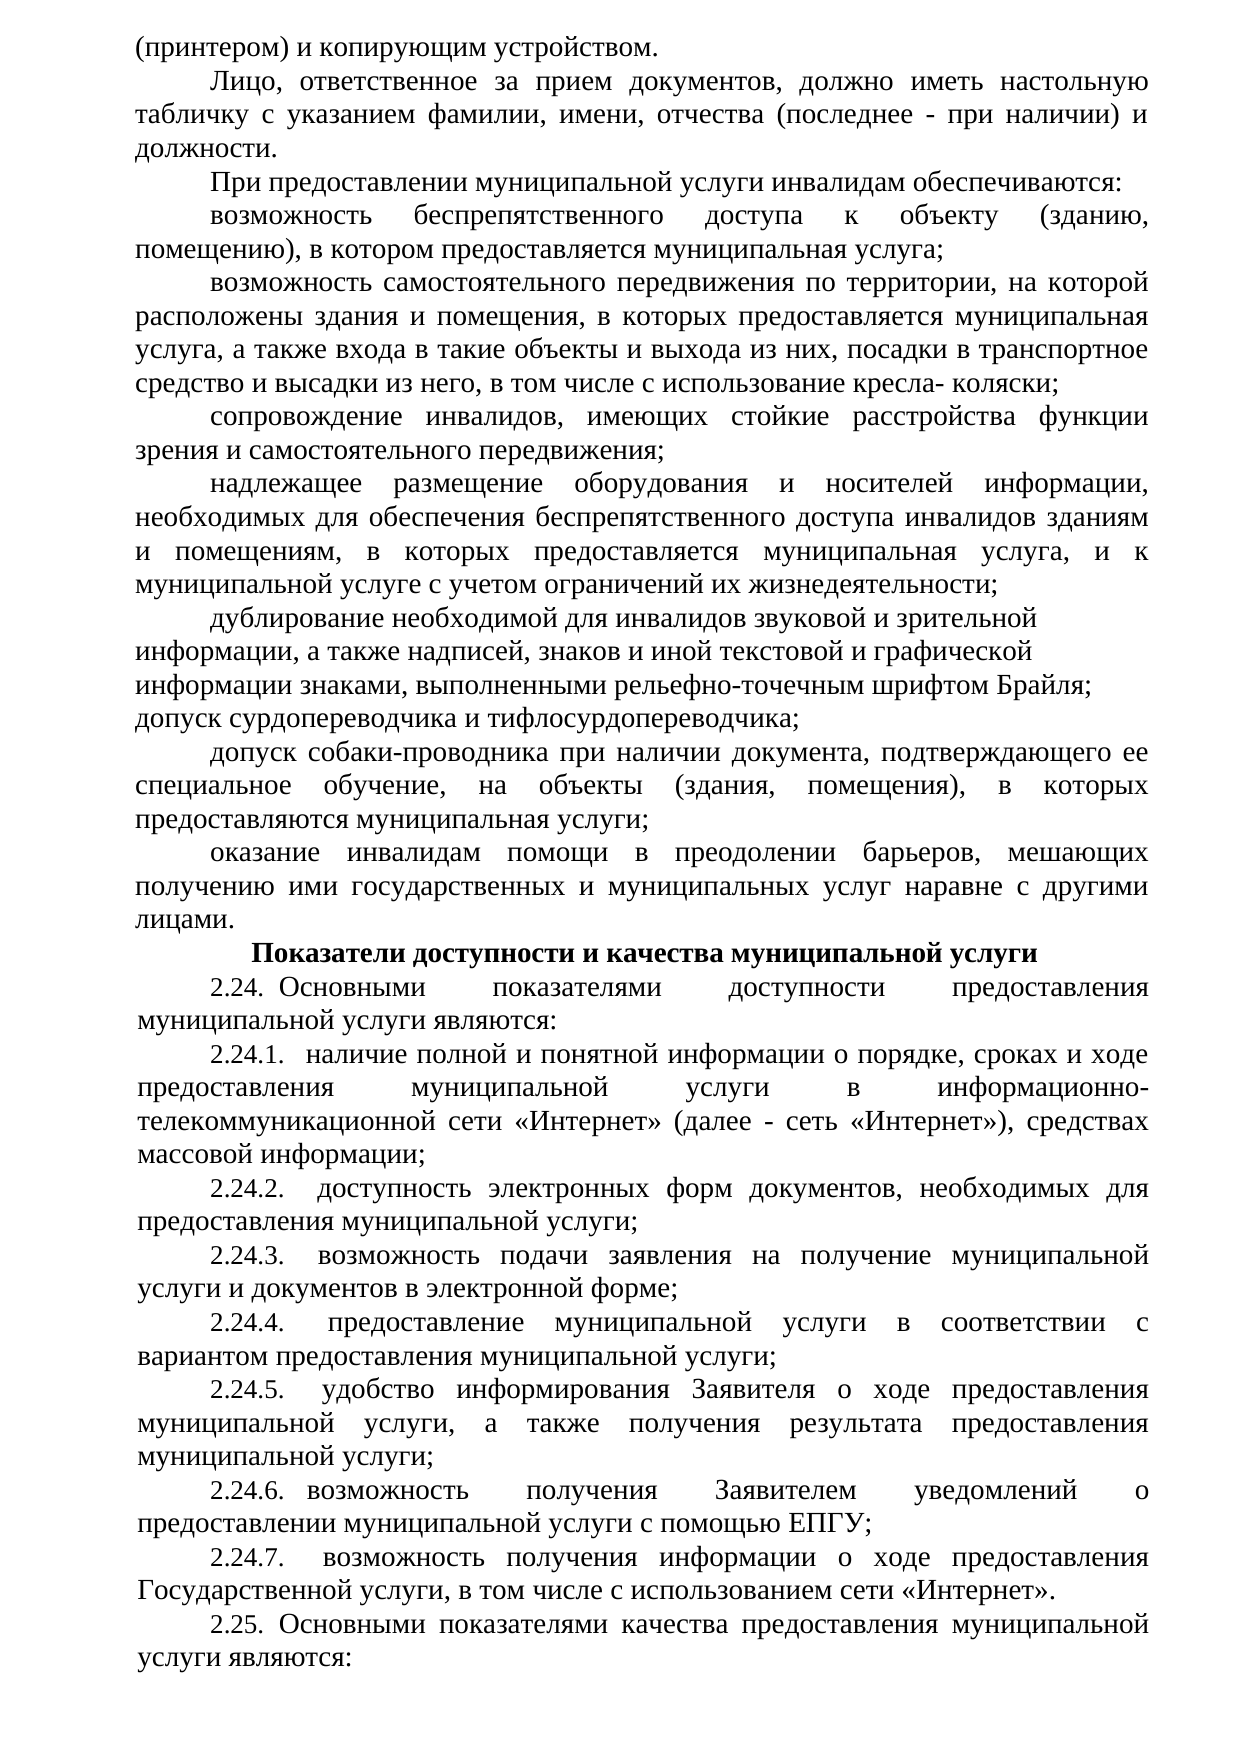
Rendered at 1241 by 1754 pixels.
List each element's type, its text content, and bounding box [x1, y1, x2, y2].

text оказание инвалидам помощи в преодолении барьеров, мешающих получению ими государственных и муниципальных услуг наравне с другими лицами. [135, 834, 1150, 935]
list возможность получения Заявителем уведомлений о предоставлении муниципальной услуги с помощью ЕПГУ; [137, 1472, 1150, 1539]
text надлежащее размещение оборудования и носителей информации, необходимых для обеспечения беспрепятственного доступа инвалидов зданиям и помещениям, в которых предоставляется муниципальная услуга, и к муниципальной услуге с учетом ограничений их жизнедеятельности; [135, 466, 1150, 600]
text Показатели доступности и качества муниципальной услуги [137, 935, 1152, 969]
list Основными показателями качества предоставления муниципальной услуги являются: [137, 1606, 1150, 1673]
text сопровождение инвалидов, имеющих стойкие расстройства функции зрения и самостоятельного передвижения; [135, 398, 1150, 466]
list предоставление муниципальной услуги в соответствии с вариантом предоставления муниципальной услуги; [137, 1304, 1150, 1371]
list доступность электронных форм документов, необходимых для предоставления муниципальной услуги; [137, 1170, 1150, 1237]
list возможность получения информации о ходе предоставления Государственной услуги, в том числе с использованием сети «Интернет». [137, 1539, 1150, 1606]
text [135, 29, 1150, 63]
text Лицо, ответственное за прием документов, должно иметь настольную табличку с указанием фамилии, имени, отчества (последнее - при наличии) и должности. [135, 63, 1150, 164]
list Основными показателями доступности предоставления муниципальной услуги являются: [137, 969, 1150, 1036]
text дублирование необходимой для инвалидов звуковой и зрительной информации, а также надписей, знаков и иной текстовой и графической информации знаками, выполненными рельефно-точечным шрифтом Брайля; допуск сурдопереводчика и тифлосурдопереводчика; [135, 600, 1150, 734]
text При предоставлении муниципальной услуги инвалидам обеспечиваются: [135, 164, 1150, 197]
list возможность подачи заявления на получение муниципальной услуги и документов в электронной форме; [137, 1237, 1150, 1304]
text допуск собаки-проводника при наличии документа, подтверждающего ее специальное обучение, на объекты (здания, помещения), в которых предоставляются муниципальная услуги; [135, 734, 1150, 834]
list удобство информирования Заявителя о ходе предоставления муниципальной услуги, а также получения результата предоставления муниципальной услуги; [137, 1371, 1150, 1472]
text возможность самостоятельного передвижения по территории, на которой расположены здания и помещения, в которых предоставляется муниципальная услуга, а также входа в такие объекты и выхода из них, посадки в транспортное средство и высадки из него, в том числе с использование кресла- коляски; [135, 264, 1150, 398]
list наличие полной и понятной информации о порядке, сроках и ходе предоставления муниципальной услуги в информационно-телекоммуникационной сети «Интернет» (далее - сеть «Интернет»), средствах массовой информации; [137, 1036, 1150, 1170]
text возможность беспрепятственного доступа к объекту (зданию, помещению), в котором предоставляется муниципальная услуга; [135, 197, 1150, 264]
